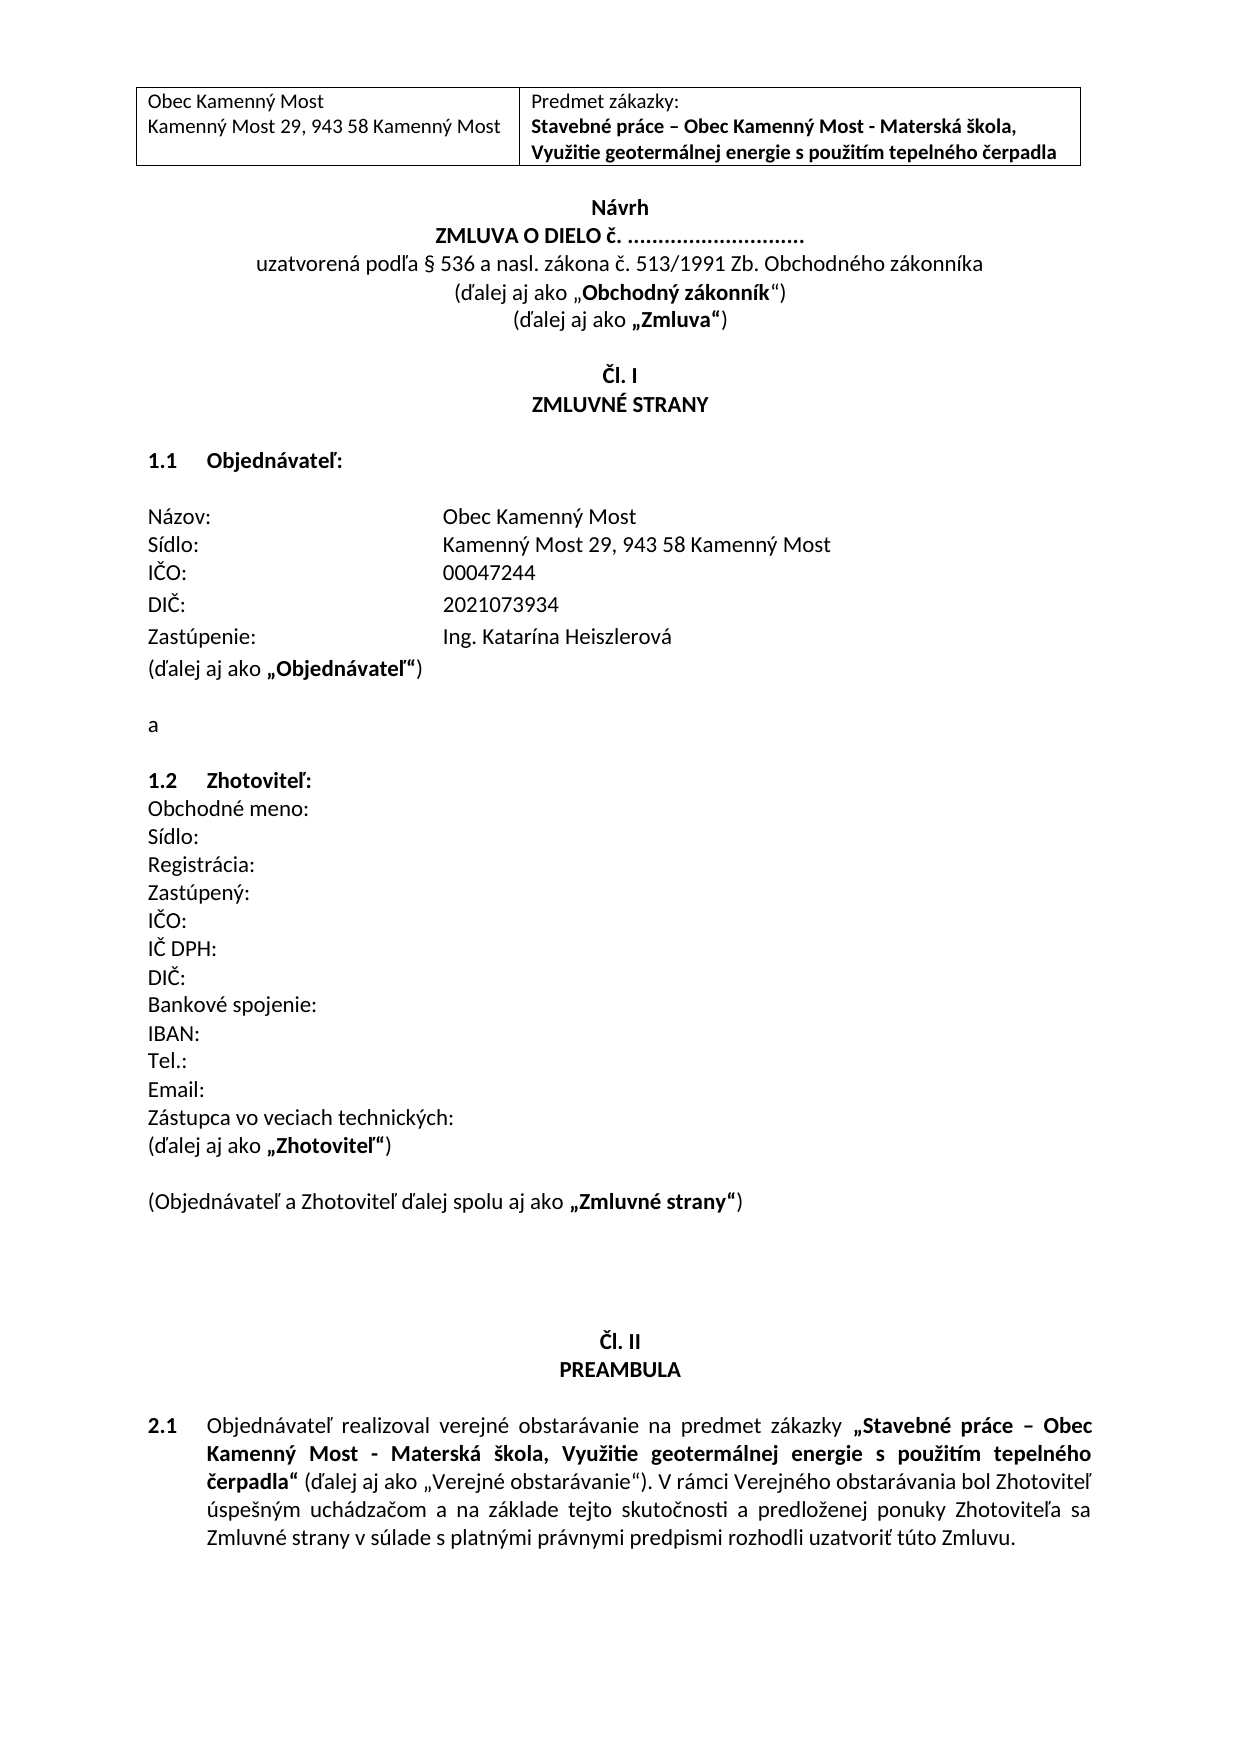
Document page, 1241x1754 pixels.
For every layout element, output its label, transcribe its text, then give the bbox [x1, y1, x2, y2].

text (ďalej aj ako „Zmluva“) [148, 306, 1093, 334]
text DIČ: [148, 963, 1093, 991]
text 1.1 Objednávateľ: [148, 446, 1093, 474]
text (Objednávateľ a Zhotoviteľ ďalej spolu aj ako „Zmluvné strany“) [148, 1187, 1093, 1215]
text DIČ: 2021073934 [148, 590, 1093, 618]
text Tel.: [148, 1047, 1093, 1075]
text PREAMBULA [148, 1355, 1093, 1383]
text uzatvorená podľa § 536 a nasl. zákona č. 513/1991 Zb. Obchodného zákonníka [148, 249, 1093, 278]
text a [148, 710, 1093, 738]
text IČ DPH: [148, 934, 1093, 963]
text (ďalej aj ako „Obchodný zákonník“) [148, 278, 1093, 306]
text Názov: Obec Kamenný Most [148, 502, 1093, 530]
text Sídlo: Kamenný Most 29, 943 58 Kamenný Most [148, 530, 1093, 558]
text Email: [148, 1075, 1093, 1103]
text IBAN: [148, 1019, 1093, 1047]
text Čl. II [148, 1327, 1093, 1355]
text IČO: [148, 907, 1093, 934]
text Zastúpenie: Ing. Katarína Heiszlerová [148, 622, 1093, 650]
text (ďalej aj ako „Zhotoviteľ“) [148, 1131, 1093, 1159]
text 1.2 Zhotoviteľ: [148, 766, 1093, 794]
text Sídlo: [148, 822, 1093, 851]
text ZMLUVNÉ STRANY [148, 390, 1093, 418]
text Zástupca vo veciach technických: [148, 1103, 1093, 1131]
text Obchodné meno: [148, 794, 1093, 822]
text ZMLUVA O DIELO č. ............................. [148, 222, 1093, 249]
text Bankové spojenie: [148, 991, 1093, 1019]
text (ďalej aj ako „Objednávateľ“) [148, 654, 1093, 682]
text IČO: 00047244 [148, 558, 1093, 586]
text Čl. I [148, 362, 1093, 390]
text Registrácia: [148, 851, 1093, 878]
text Zastúpený: [148, 878, 1093, 907]
text 2.1 Objednávateľ realizoval verejné obstarávanie na predmet zákazky „Stavebné práce – Obec Kamenný Most - Materská škola, Využitie geotermálnej energie s použitím tepelného čerpadla“ (ďalej aj ako „Verejné obstarávanie“). V rámci Verejného obstarávania bol Zhotoviteľ úspešným uchádzačom a na základe tejto skutočnosti a predloženej ponuky Zhotoviteľa sa Zmluvné strany v súlade s platnými právnymi predpismi rozhodli uzatvoriť túto Zmluvu. [148, 1411, 1093, 1551]
text Návrh [148, 193, 1093, 222]
